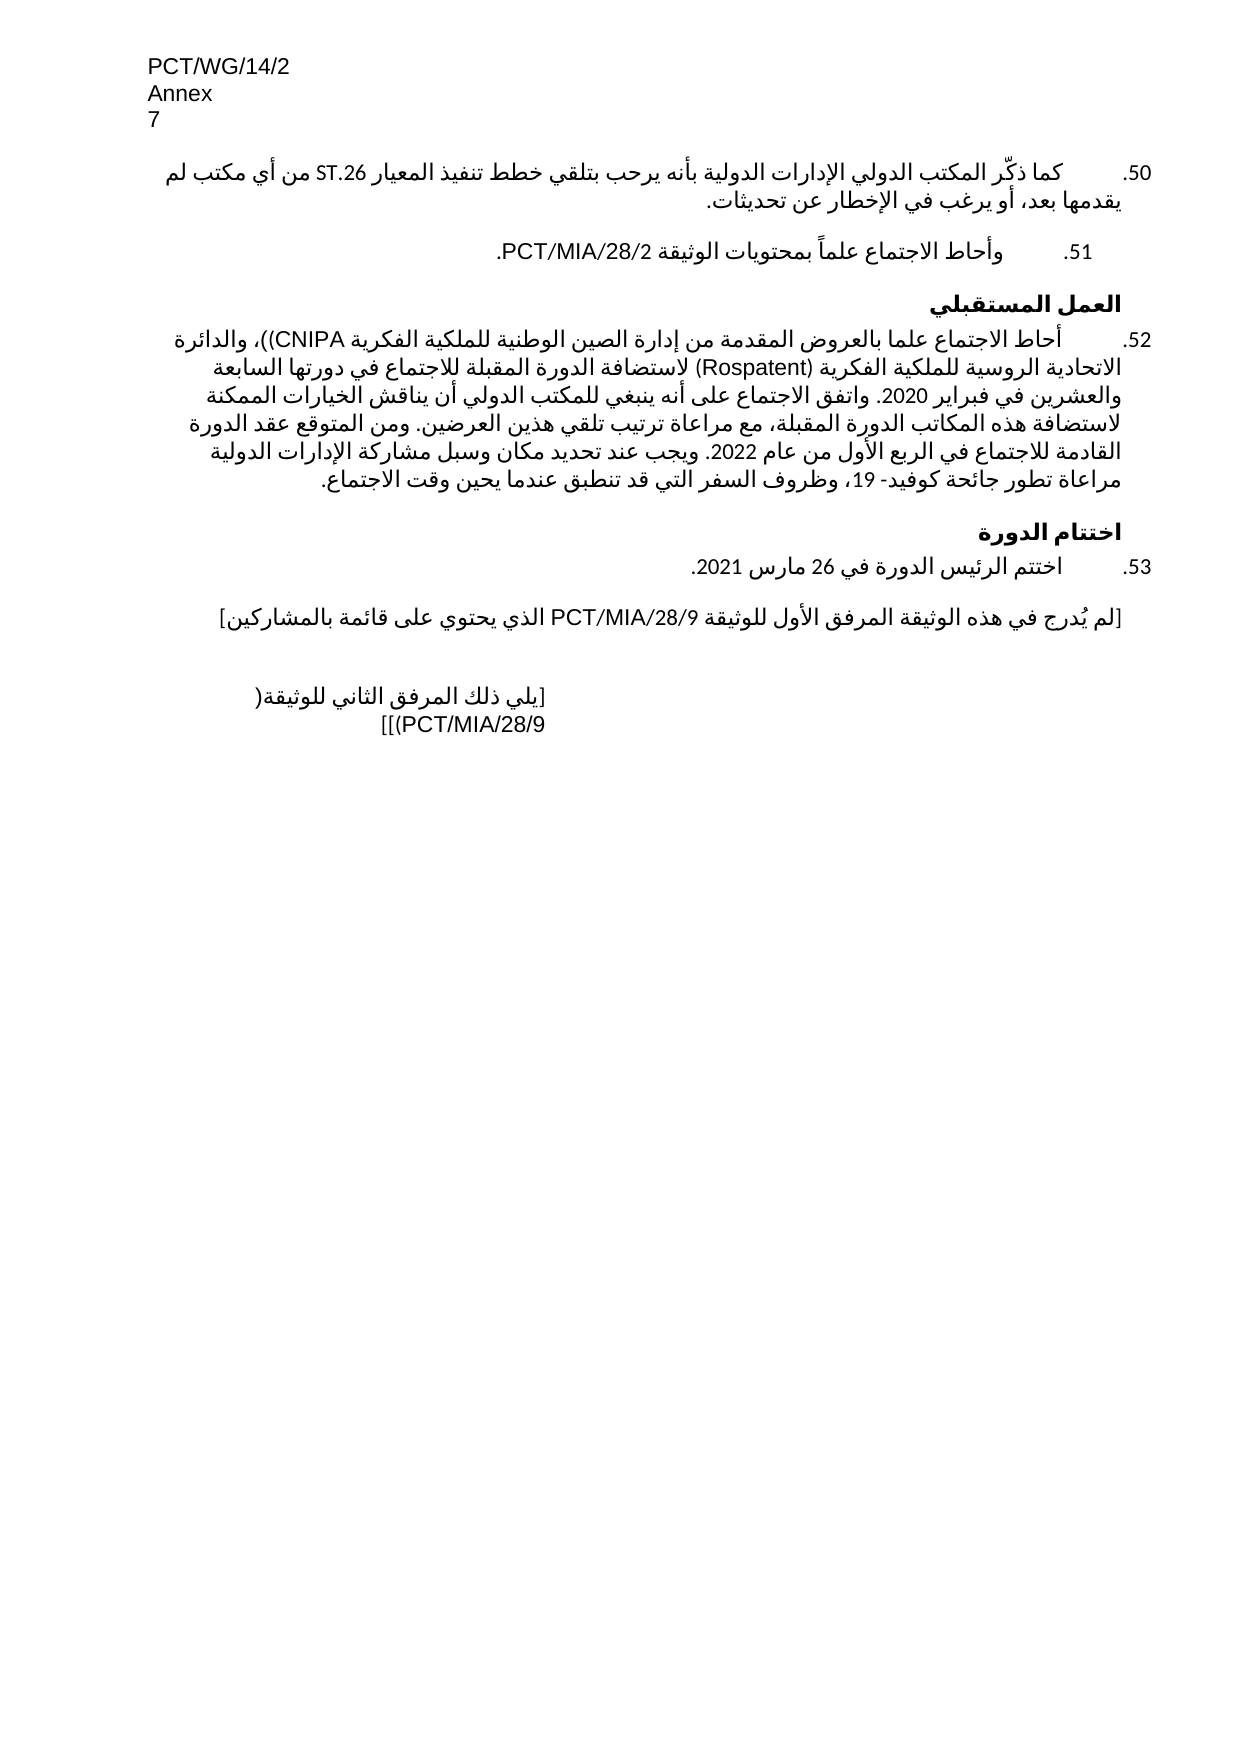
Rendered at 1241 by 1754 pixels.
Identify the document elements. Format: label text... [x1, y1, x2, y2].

subtitle اختتام الدورة [148, 518, 1122, 546]
text وأحاط الاجتماع علماً بمحتويات الوثيقة PCT/MIA/28/2. [148, 237, 1063, 266]
text كما ذكّر المكتب الدولي الإدارات الدولية بأنه يرحب بتلقي خطط تنفيذ المعيار ST.26 من أي مكتب لم يقدمها بعد، أو يرغب في الإخطار عن تحديثات. [148, 158, 1122, 214]
text [يلي ذلك المرفق الثاني للوثيقة(PCT/MIA/28/9)]] [148, 682, 546, 738]
list [لم يُدرج في هذه الوثيقة المرفق الأول للوثيقة PCT/MIA/28/9 الذي يحتوي على قائمة بالمشاركين] [148, 603, 1122, 631]
text أحاط الاجتماع علما بالعروض المقدمة من إدارة الصين الوطنية للملكية الفكرية CNIPA))، والدائرة الاتحادية الروسية للملكية الفكرية (Rospatent) لاستضافة الدورة المقبلة للاجتماع في دورتها السابعة والعشرين في فبراير 2020. واتفق الاجتماع على أنه ينبغي للمكتب الدولي أن يناقش الخيارات الممكنة لاستضافة هذه المكاتب الدورة المقبلة، مع مراعاة ترتيب تلقي هذين العرضين. ومن المتوقع عقد الدورة القادمة للاجتماع في الربع الأول من عام 2022. ويجب عند تحديد مكان وسبل مشاركة الإدارات الدولية مراعاة تطور جائحة كوفيد- 19، وظروف السفر التي قد تنطبق عندما يحين وقت الاجتماع. [148, 325, 1122, 493]
text اختتم الرئيس الدورة في 26 مارس 2021. [148, 552, 1122, 580]
subtitle العمل المستقبلي [148, 291, 1122, 318]
